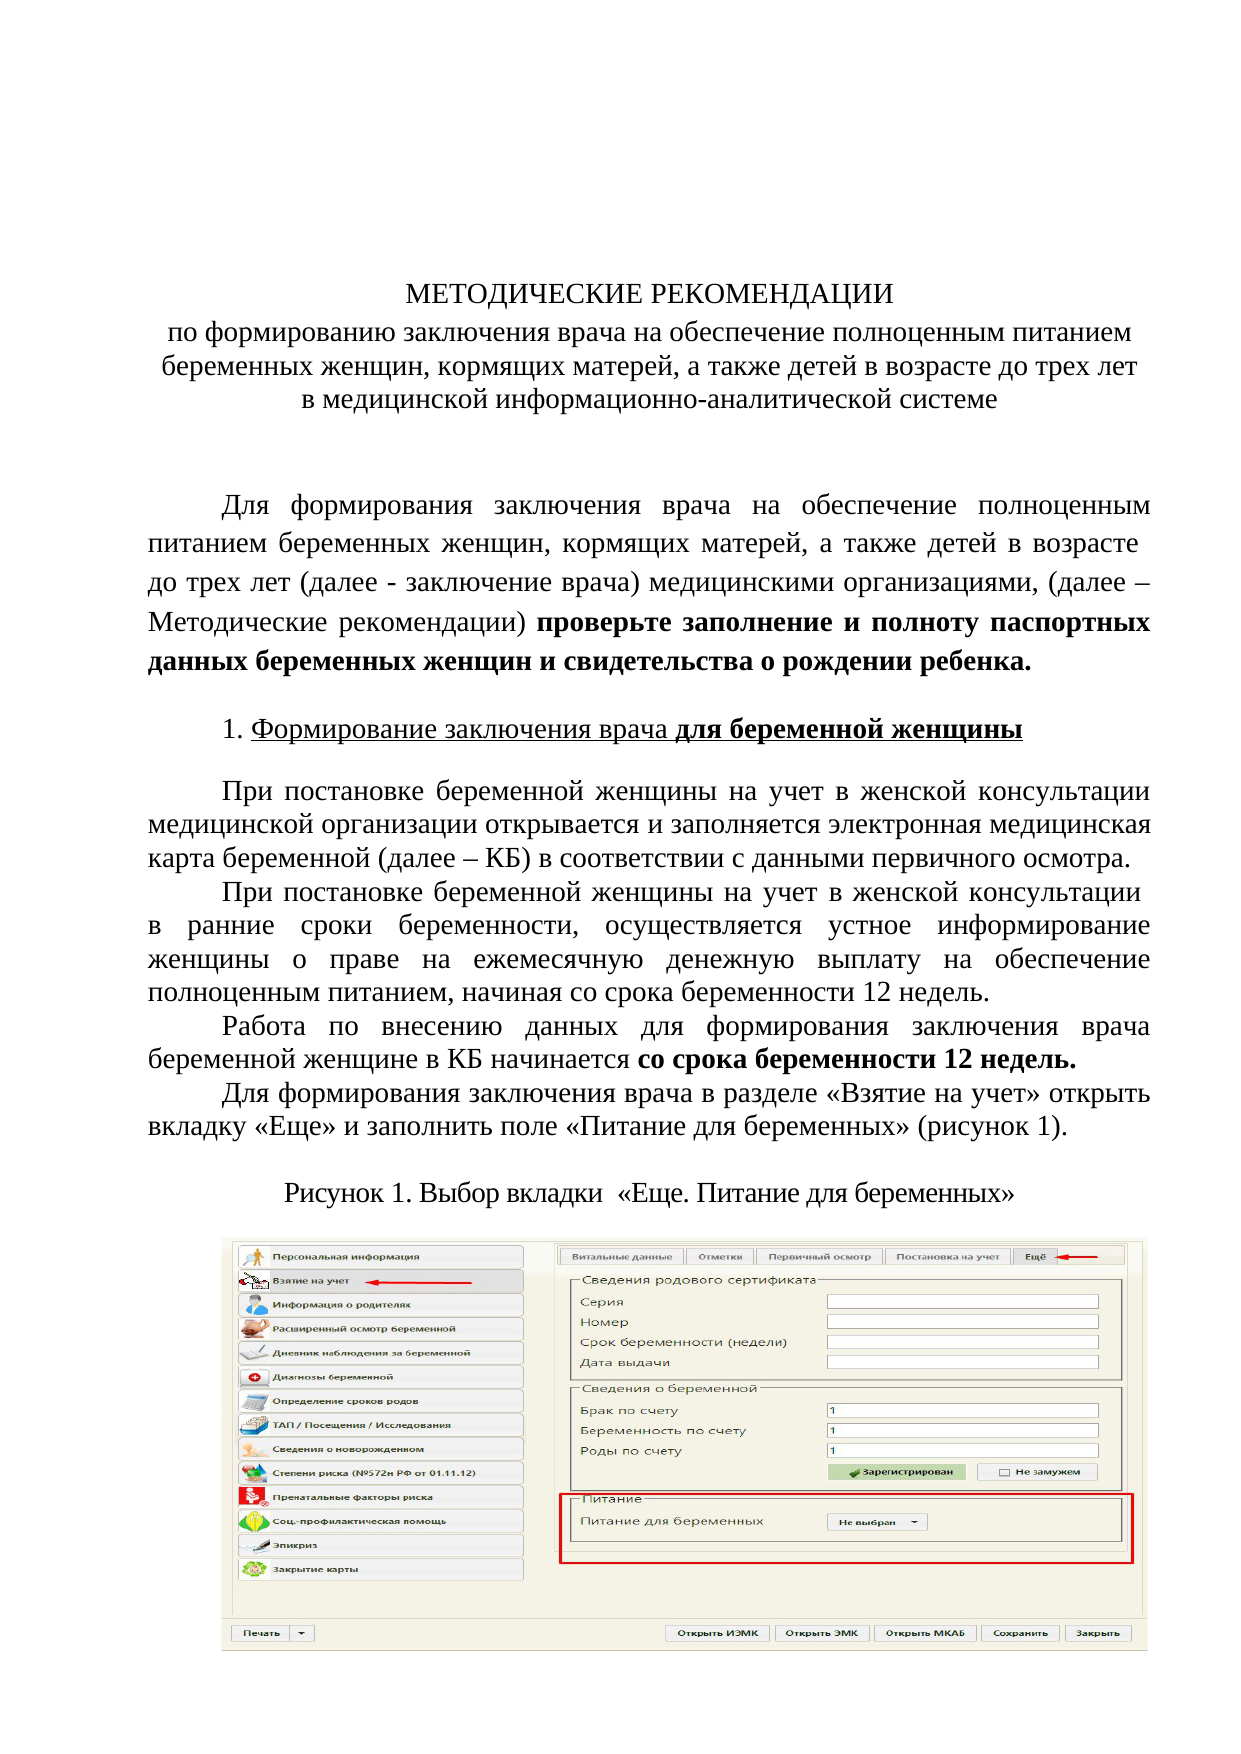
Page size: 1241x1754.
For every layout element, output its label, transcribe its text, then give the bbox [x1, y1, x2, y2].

list по формированию заключения врача на обеспечение полноценным питанием беременных женщин, кормящих матерей, а также детей в возрасте до трех лет в медицинской информационно-аналитической системе [148, 314, 1152, 415]
text При постановке беременной женщины на учет в женской консультации в ранние сроки беременности, осуществляется устное информирование женщины о праве на ежемесячную денежную выплату на обеспечение полноценным питанием, начиная со срока беременности 12 недель. [148, 874, 1152, 1008]
text При постановке беременной женщины на учет в женской консультации медицинской организации открывается и заполняется электронная медицинская карта беременной (далее – КБ) в соответствии с данными первичного осмотра. [148, 773, 1152, 874]
picture [221, 1237, 1148, 1651]
text Рисунок 1. Выбор вкладки «Еще. Питание для беременных» [148, 1176, 1152, 1209]
list Для формирования заключения врача на обеспечение полноценным питанием беременных женщин, кормящих матерей, а также детей в возрасте до трех лет (далее - заключение врача) медицинскими организациями, (далее – Методические рекомендации) проверьте заполнение и полноту паспортных данных беременных женщин и свидетельства о рождении ребенка. [148, 487, 1152, 677]
text Для формирования заключения врача в разделе «Взятие на учет» открыть вкладку «Еще» и заполнить поле «Питание для беременных» (рисунок 1). [148, 1075, 1152, 1142]
text Работа по внесению данных для формирования заключения врача беременной женщине в КБ начинается со срока беременности 12 недель. [148, 1008, 1152, 1075]
text 1. Формирование заключения врача для беременной женщины [148, 711, 1152, 744]
list МЕТОДИЧЕСКИЕ РЕКОМЕНДАЦИИ [148, 276, 1152, 309]
